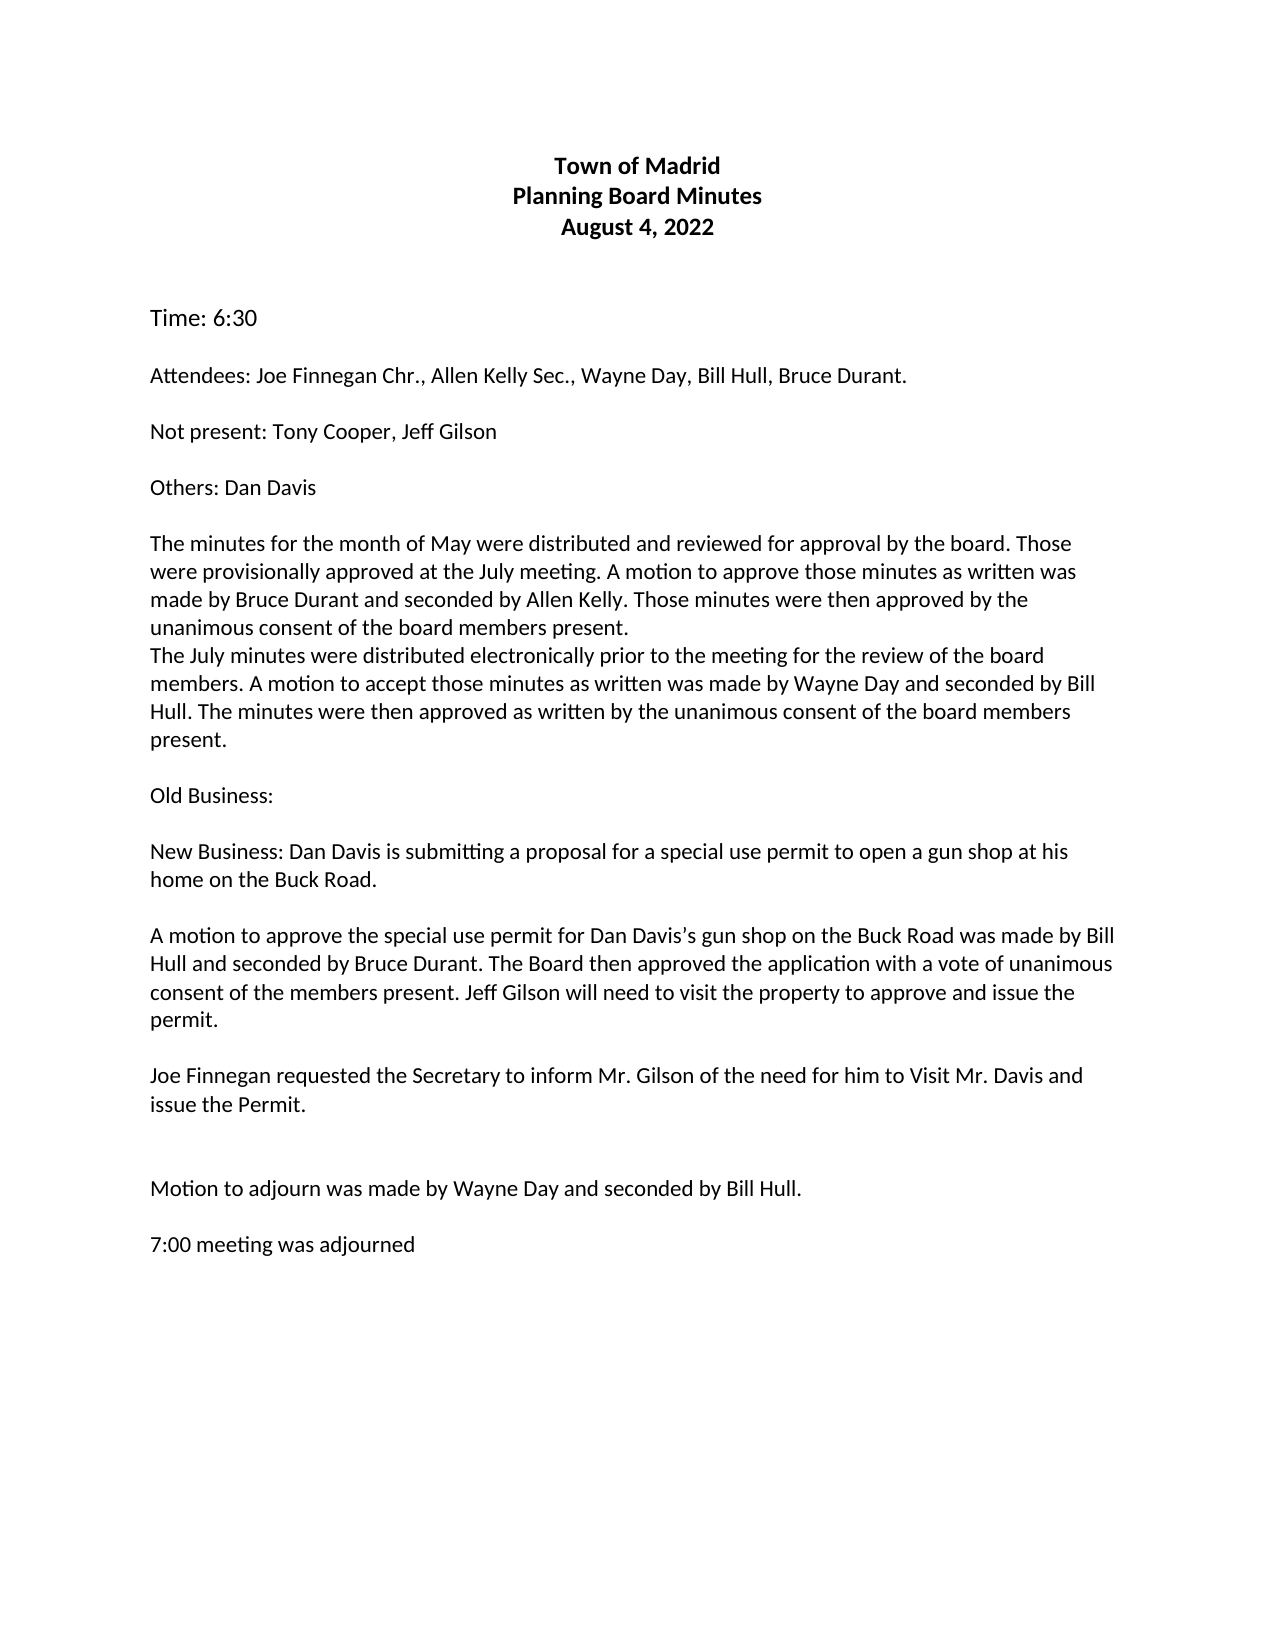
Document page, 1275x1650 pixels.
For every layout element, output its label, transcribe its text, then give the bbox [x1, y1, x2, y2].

text Planning Board Minutes [150, 181, 1125, 211]
text The July minutes were distributed electronically prior to the meeting for the review of the board members. A motion to accept those minutes as written was made by Wayne Day and seconded by Bill Hull. The minutes were then approved as written by the unanimous consent of the board members present. [150, 641, 1125, 753]
text Motion to adjourn was made by Wayne Day and seconded by Bill Hull. [150, 1174, 1125, 1202]
text A motion to approve the special use permit for Dan Davis’s gun shop on the Buck Road was made by Bill Hull and seconded by Bruce Durant. The Board then approved the application with a vote of unanimous consent of the members present. Jeff Gilson will need to visit the property to approve and issue the permit. [150, 922, 1125, 1034]
text 7:00 meeting was adjourned [150, 1230, 1125, 1258]
text Others: Dan Davis [150, 473, 1125, 501]
text New Business: Dan Davis is submitting a proposal for a special use permit to open a gun shop at his home on the Buck Road. [150, 837, 1125, 893]
text Attendees: Joe Finnegan Chr., Allen Kelly Sec., Wayne Day, Bill Hull, Bruce Durant. [150, 361, 1125, 389]
text Time: 6:30 [150, 303, 1125, 333]
text Not present: Tony Cooper, Jeff Gilson [150, 417, 1125, 445]
text Old Business: [150, 781, 1125, 809]
text August 4, 2022 [150, 211, 1125, 242]
text Joe Finnegan requested the Secretary to inform Mr. Gilson of the need for him to Visit Mr. Davis and issue the Permit. [150, 1062, 1125, 1118]
text Town of Madrid [150, 150, 1125, 181]
text The minutes for the month of May were distributed and reviewed for approval by the board. Those were provisionally approved at the July meeting. A motion to approve those minutes as written was made by Bruce Durant and seconded by Allen Kelly. Those minutes were then approved by the unanimous consent of the board members present. [150, 529, 1125, 641]
